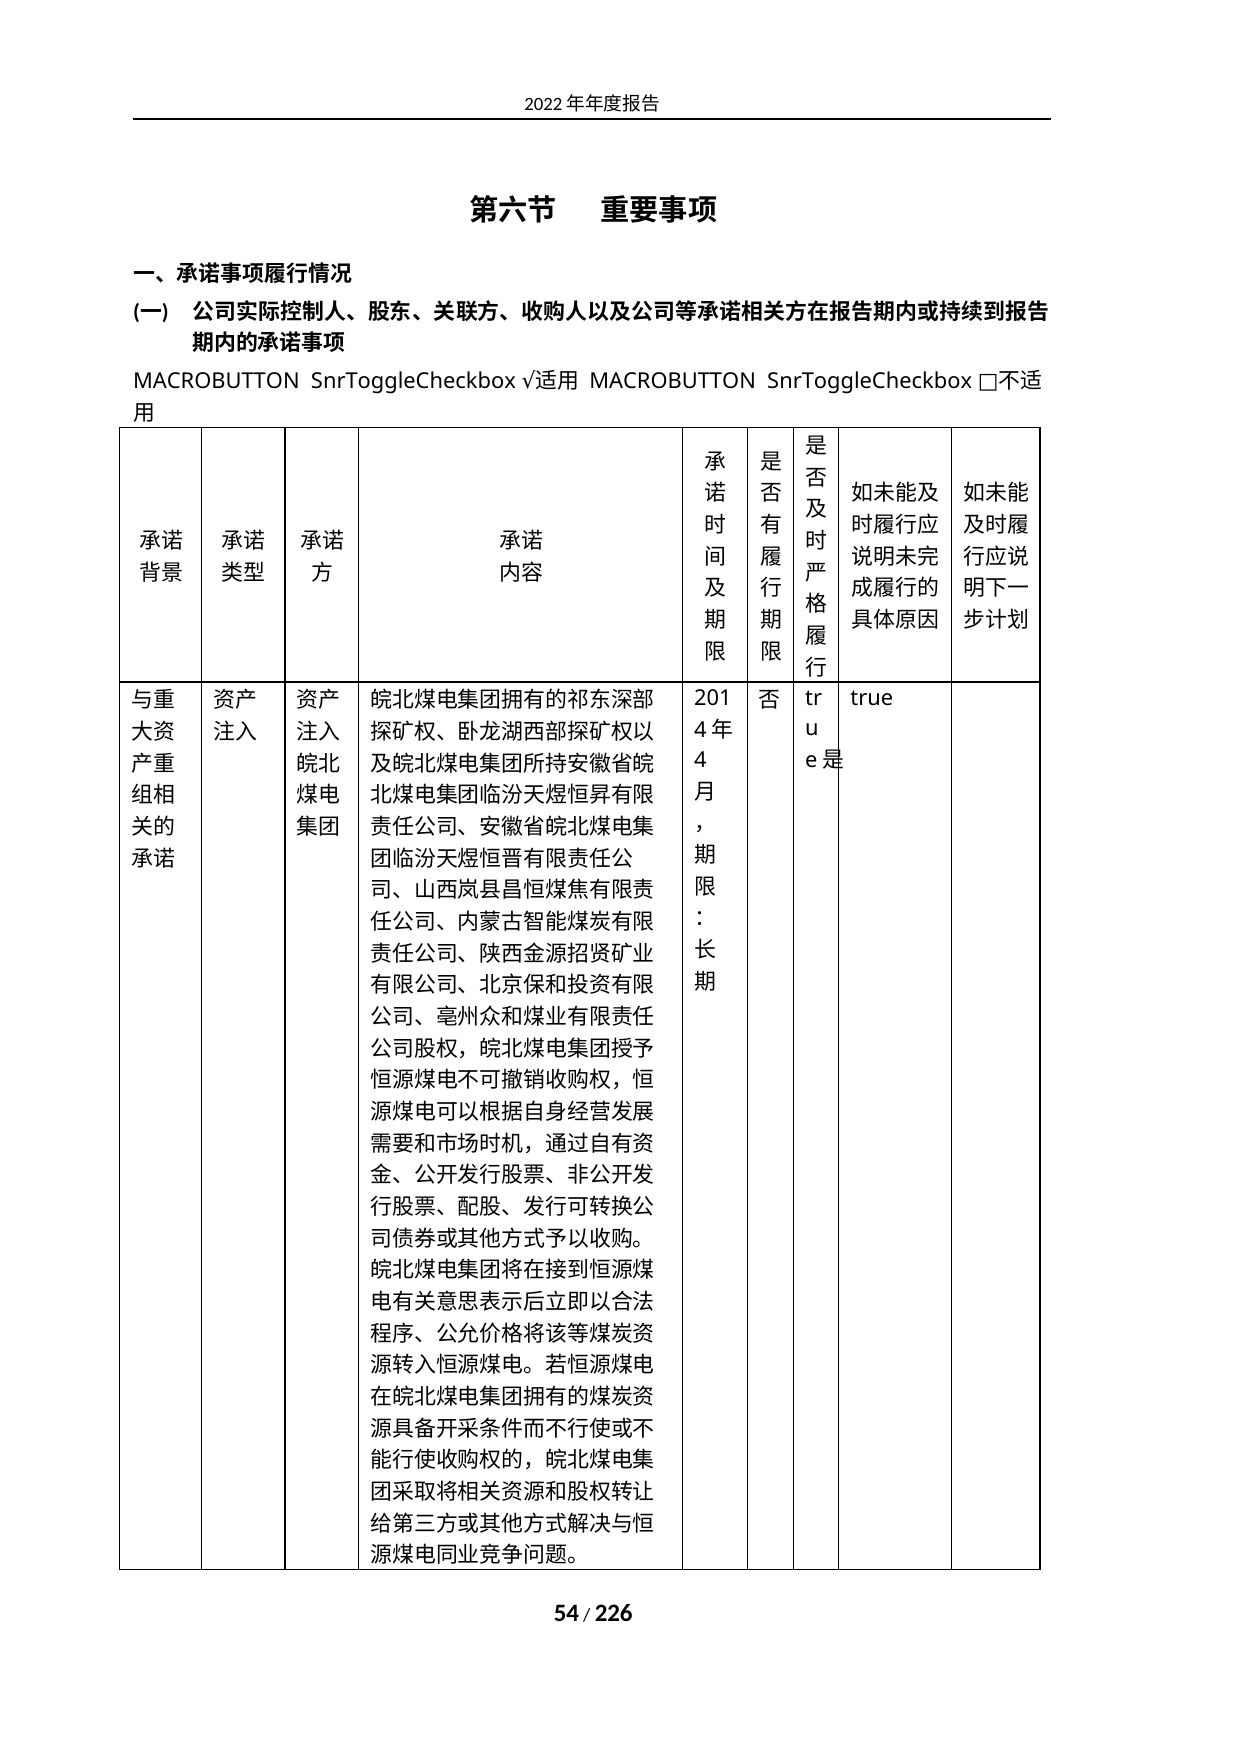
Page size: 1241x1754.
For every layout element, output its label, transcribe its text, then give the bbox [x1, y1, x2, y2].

subtitle 承诺事项履行情况 [133, 256, 1053, 287]
subtitle 重要事项 [133, 186, 1053, 228]
